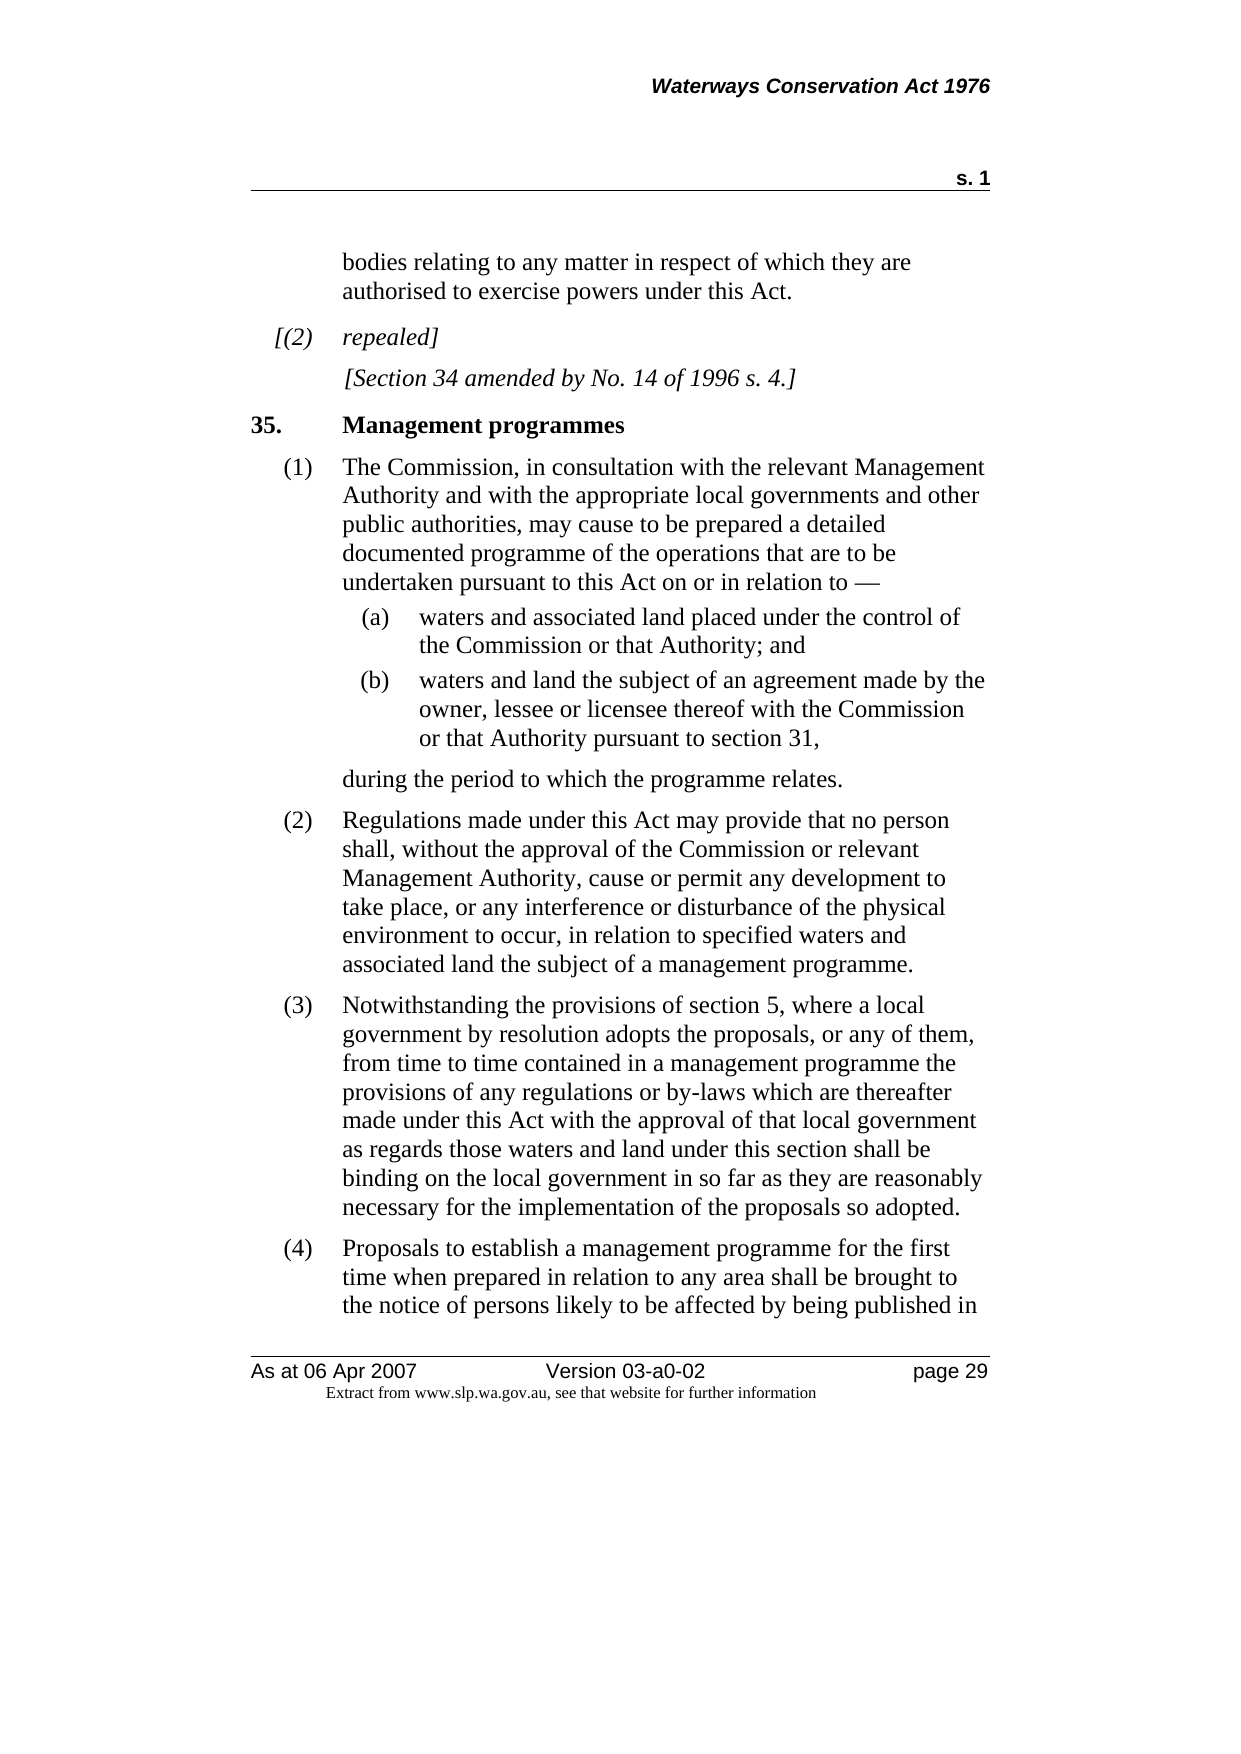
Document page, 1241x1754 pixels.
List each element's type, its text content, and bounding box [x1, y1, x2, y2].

text (a) waters and associated land placed under the control of the Commission or that Authority; and [251, 602, 990, 659]
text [251, 247, 990, 305]
text (2) Regulations made under this Act may provide that no person shall, without the approval of the Commission or relevant Management Authority, cause or permit any development to take place, or any interference or disturbance of the physical environment to occur, in relation to specified waters and associated land the subject of a management programme. [251, 805, 990, 978]
text (3) Notwithstanding the provisions of section 5, where a local government by resolution adopts the proposals, or any of them, from time to time contained in a management programme the provisions of any regulations or by-laws which are thereafter made under this Act with the approval of that local government as regards those waters and land under this section shall be binding on the local government in so far as they are reasonably necessary for the implementation of the proposals so adopted. [251, 990, 990, 1220]
text during the period to which the programme relates. [251, 764, 990, 793]
text [Section 34 amended by No. 14 of 1996 s. 4.] [251, 363, 990, 392]
text (1) The Commission, in consultation with the relevant Management Authority and with the appropriate local governments and other public authorities, may cause to be prepared a detailed documented programme of the operations that are to be undertaken pursuant to this Act on or in relation to — [251, 452, 990, 595]
text (b) waters and land the subject of an agreement made by the owner, lessee or licensee thereof with the Commission or that Authority pursuant to section 31, [251, 665, 990, 752]
subtitle 35. Management programmes [251, 410, 990, 439]
text [(2) repealed] [251, 322, 990, 350]
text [251, 1233, 990, 1319]
